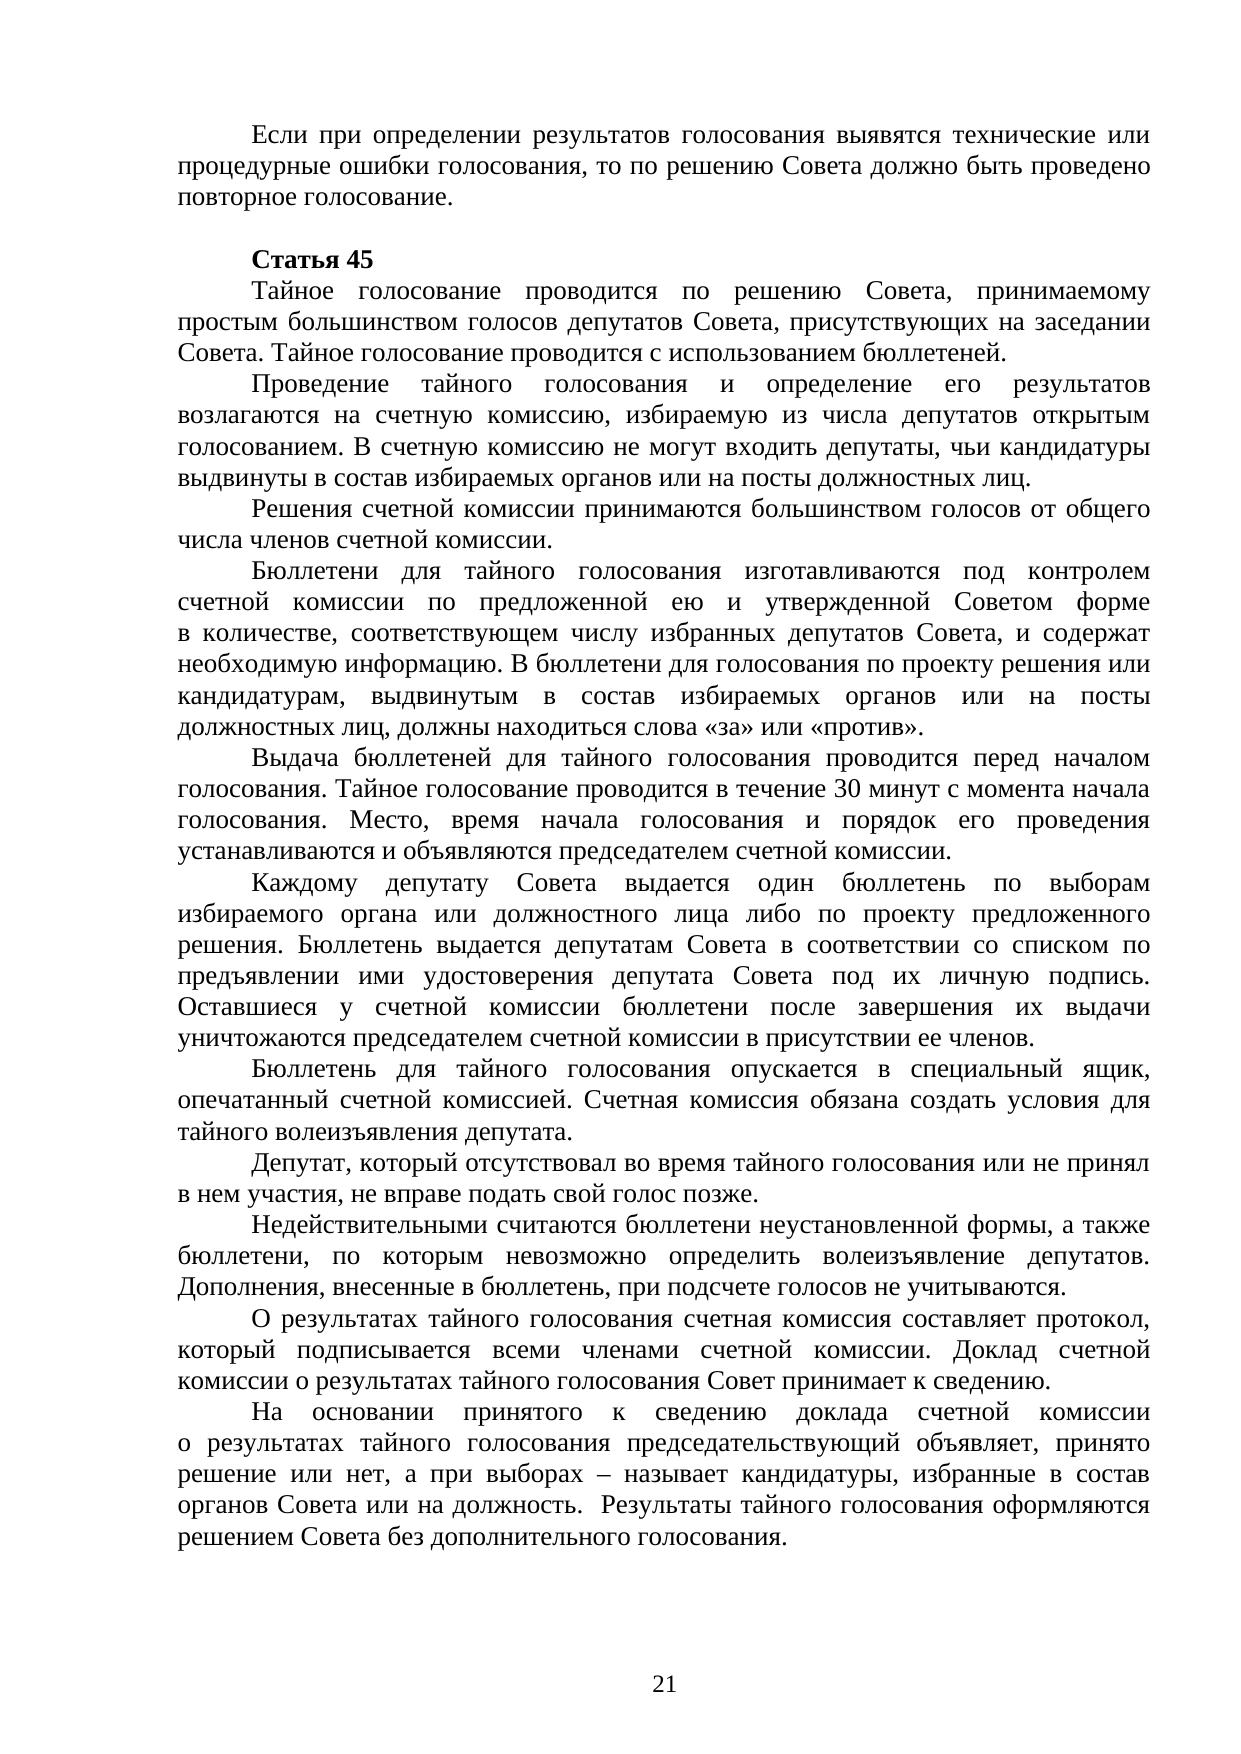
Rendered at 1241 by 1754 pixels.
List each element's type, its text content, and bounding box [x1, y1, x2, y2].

text О результатах тайного голосования счетная комиссия составляет протокол, который подписывается всеми членами счетной комиссии. Доклад счетной комиссии о результатах тайного голосования Совет принимает к сведению. [177, 1302, 1152, 1395]
text Проведение тайного голосования и определение его результатов возлагаются на счетную комиссию, избираемую из числа депутатов открытым голосованием. В счетную комиссию не могут входить депутаты, чьи кандидатуры выдвинуты в состав избираемых органов или на посты должностных лиц. [177, 367, 1152, 492]
text Статья 45 [177, 243, 1152, 274]
text На основании принятого к сведению доклада счетной комиссии о результатах тайного голосования председательствующий объявляет, принято решение или нет, а при выборах – называет кандидатуры, избранные в состав органов Совета или на должность. Результаты тайного голосования оформляются решением Совета без дополнительного голосования. [177, 1395, 1152, 1551]
text Бюллетени для тайного голосования изготавливаются под контролем счетной комиссии по предложенной ею и утвержденной Советом форме в количестве, соответствующем числу избранных депутатов Совета, и содержат необходимую информацию. В бюллетени для голосования по проекту решения или кандидатурам, выдвинутым в состав избираемых органов или на посты должностных лиц, должны находиться слова «за» или «против». [177, 554, 1152, 741]
text Тайное голосование проводится по решению Совета, принимаемому простым большинством голосов депутатов Совета, присутствующих на заседании Совета. Тайное голосование проводится с использованием бюллетеней. [177, 274, 1152, 367]
text Депутат, который отсутствовал во время тайного голосования или не принял в нем участия, не вправе подать свой голос позже. [177, 1146, 1152, 1208]
text Каждому депутату Совета выдается один бюллетень по выборам избираемого органа или должностного лица либо по проекту предложенного решения. Бюллетень выдается депутатам Совета в соответствии со списком по предъявлении ими удостоверения депутата Совета под их личную подпись. Оставшиеся у счетной комиссии бюллетени после завершения их выдачи уничтожаются председателем счетной комиссии в присутствии ее членов. [177, 866, 1152, 1052]
text Выдача бюллетеней для тайного голосования проводится перед началом голосования. Тайное голосование проводится в течение 30 минут с момента начала голосования. Место, время начала голосования и порядок его проведения устанавливаются и объявляются председателем счетной комиссии. [177, 741, 1152, 866]
text Решения счетной комиссии принимаются большинством голосов от общего числа членов счетной комиссии. [177, 492, 1152, 554]
text Недействительными считаются бюллетени неустановленной формы, а также бюллетени, по которым невозможно определить волеизъявление депутатов. Дополнения, внесенные в бюллетень, при подсчете голосов не учитываются. [177, 1208, 1152, 1302]
text Бюллетень для тайного голосования опускается в специальный ящик, опечатанный счетной комиссией. Счетная комиссия обязана создать условия для тайного волеизъявления депутата. [177, 1052, 1152, 1146]
text Если при определении результатов голосования выявятся технические или процедурные ошибки голосования, то по решению Совета должно быть проведено повторное голосование. [177, 118, 1152, 212]
